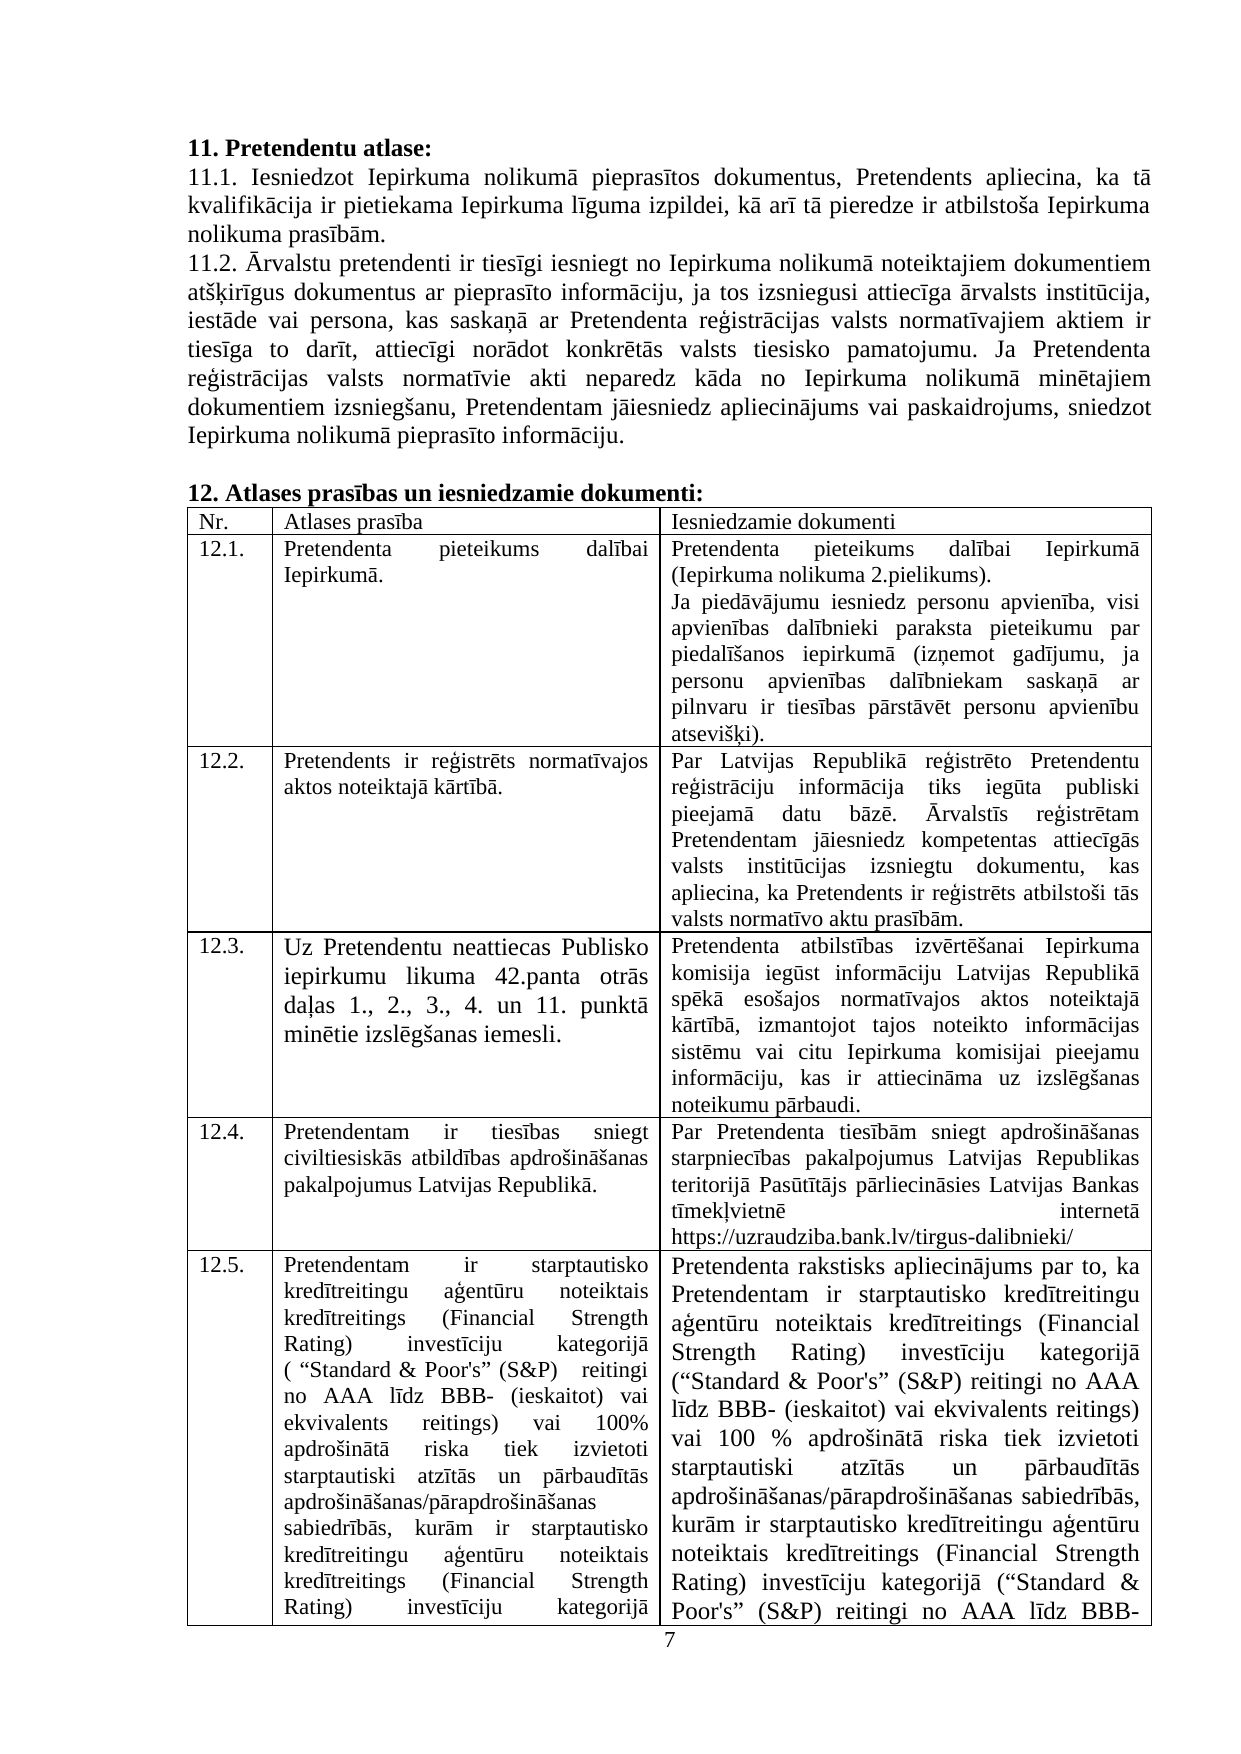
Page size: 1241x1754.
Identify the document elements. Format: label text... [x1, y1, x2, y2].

text 12. Atlases prasības un iesniedzamie dokumenti: [187, 478, 1152, 507]
text 11.2. Ārvalstu pretendenti ir tiesīgi iesniegt no Iepirkuma nolikumā noteiktajiem dokumentiem atšķirīgus dokumentus ar pieprasīto informāciju, ja tos izsniegusi attiecīga ārvalsts institūcija, iestāde vai persona, kas saskaņā ar Pretendenta reģistrācijas valsts normatīvajiem aktiem ir tiesīga to darīt, attiecīgi norādot konkrētās valsts tiesisko pamatojumu. Ja Pretendenta reģistrācijas valsts normatīvie akti neparedz kāda no Iepirkuma nolikumā minētajiem dokumentiem izsniegšanu, Pretendentam jāiesniedz apliecinājums vai , sniedzot Iepirkuma nolikumā pieprasīto informāciju. [187, 248, 1152, 449]
table_cell 12.2. [188, 747, 272, 931]
table_cell 12.4. [188, 1118, 272, 1250]
table_cell Par Latvijas Republikā reģistrēto Pretendentu reģistrāciju informācija tiks iegūta publiski pieejamā datu bāzē. Ārvalstīs reģistrētam Pretendentam jāiesniedz kompetentas attiecīgās valsts institūcijas izsniegtu dokumentu, kas apliecina, ka Pretendents ir reģistrēts atbilstoši tās valsts normatīvo aktu prasībām. [661, 747, 1151, 931]
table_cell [661, 1251, 1151, 1624]
table_cell Pretendents ir reģistrēts normatīvajos aktos noteiktajā kārtībā. [273, 747, 659, 931]
table_cell 12.1. [188, 535, 272, 746]
table_cell Par Pretendenta tiesībām sniegt apdrošināšanas starpniecības pakalpojumus Latvijas Republikas teritorijā Pasūtītājs pārliecināsies Latvijas Bankas tīmekļvietnē internetā https://uzraudziba.bank.lv/tirgus-dalibnieki/ [661, 1118, 1151, 1250]
table_cell Pretendentam ir tiesības sniegt civiltiesiskās atbildības apdrošināšanas pakalpojumus Latvijas Republikā. [273, 1118, 659, 1250]
table_cell Pretendenta pieteikums dalībai Iepirkumā (Iepirkuma nolikuma 2.pielikums). Ja piedāvājumu iesniedz personu apvienība, visi apvienības dalībnieki paraksta pieteikumu par piedalīšanos iepirkumā (izņemot gadījumu, ja personu apvienības dalībniekam saskaņā ar pilnvaru ir tiesības pārstāvēt personu apvienību atsevišķi). [661, 535, 1151, 746]
text 11.1. Iesniedzot Iepirkuma nolikumā pieprasītos dokumentus, Pretendents apliecina, ka tā kvalifikācija ir pietiekama Iepirkuma līguma izpildei, kā arī tā pieredze ir atbilstoša Iepirkuma nolikuma prasībām. [187, 162, 1152, 248]
table_cell Pretendenta pieteikums dalībai Iepirkumā. [273, 535, 659, 746]
table_cell 12.5. [188, 1251, 272, 1624]
table_cell Pretendenta atbilstības izvērtēšanai Iepirkuma komisija iegūst informāciju Latvijas Republikā spēkā esošajos normatīvajos aktos noteiktajā kārtībā, izmantojot tajos noteikto informācijas sistēmu vai citu Iepirkuma komisijai pieejamu informāciju, kas ir attiecināma uz izslēgšanas noteikumu pārbaudi. [661, 933, 1151, 1117]
table_cell 12.3. [188, 933, 272, 1117]
table_header Iesniedzamie dokumenti [661, 508, 1151, 534]
table_header Nr. [188, 508, 272, 534]
table_cell Uz Pretendentu neattiecas Publisko iepirkumu likuma 42.panta otrās daļas 1., 2., 3., 4. un 11. punktā minētie izslēgšanas iemesli. [273, 933, 659, 1117]
table_header Atlases prasība [273, 508, 659, 534]
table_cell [273, 1251, 659, 1624]
text 11. Pretendentu atlase: [187, 133, 1152, 162]
